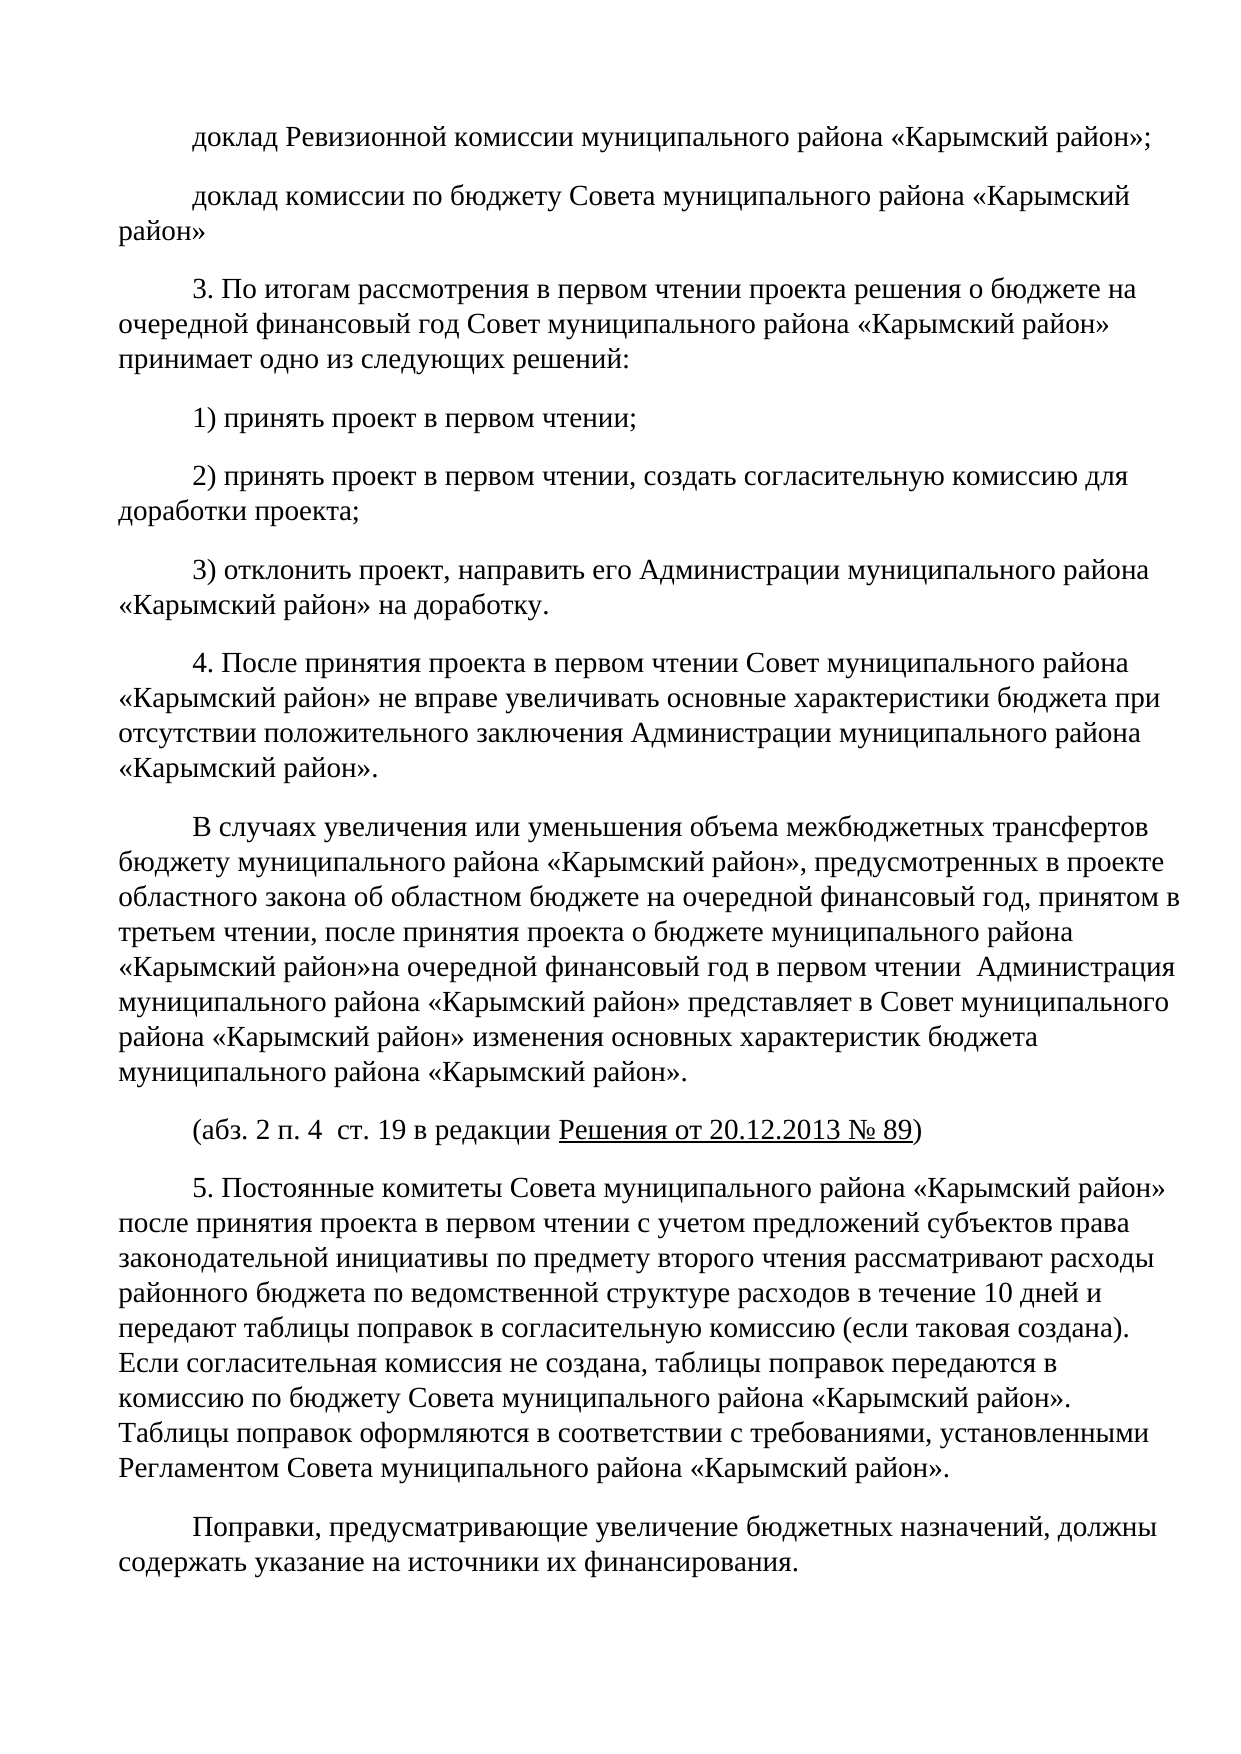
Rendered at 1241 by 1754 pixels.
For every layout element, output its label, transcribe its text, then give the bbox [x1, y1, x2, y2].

text 1) принять проект в первом чтении; [118, 398, 1181, 433]
text Поправки, предусматривающие увеличение бюджетных назначений, должны содержать указание на источники их финансирования. [118, 1507, 1181, 1577]
text 5. Постоянные комитеты Совета муниципального района «Карымский район» после принятия проекта в первом чтении с учетом предложений субъектов права законодательной инициативы по предмету второго чтения рассматривают расходы районного бюджета по ведомственной структуре расходов в течение 10 дней и передают таблицы поправок в согласительную комиссию (если таковая создана). Если согласительная комиссия не создана, таблицы поправок передаются в комиссию по бюджету Совета муниципального района «Карымский район». Таблицы поправок оформляются в соответствии с требованиями, установленными Регламентом Совета муниципального района «Карымский район». [118, 1169, 1181, 1484]
text 3) отклонить проект, направить его Администрации муниципального района «Карымский район» на доработку. [118, 550, 1181, 620]
text доклад Ревизионной комиссии муниципального района «Карымский район»; [118, 118, 1181, 153]
text 3. По итогам рассмотрения в первом чтении проекта решения о бюджете на очередной финансовый год Совет муниципального района «Карымский район» принимает одно из следующих решений: [118, 270, 1181, 375]
text доклад комиссии по бюджету Совета муниципального района «Карымский район» [118, 177, 1181, 247]
text (абз. 2 п. 4 ст. 19 в редакции Решения от 20.12.2013 № 89) [118, 1111, 1181, 1146]
text 2) принять проект в первом чтении, создать согласительную комиссию для доработки проекта; [118, 457, 1181, 527]
text 4. После принятия проекта в первом чтении Совет муниципального района «Карымский район» не вправе увеличивать основные характеристики бюджета при отсутствии положительного заключения Администрации муниципального района «Карымский район». [118, 644, 1181, 784]
text В случаях увеличения или уменьшения объема межбюджетных трансфертов бюджету муниципального района «Карымский район», предусмотренных в проекте областного закона об областном бюджете на очередной финансовый год, принятом в третьем чтении, после принятия проекта о бюджете муниципального района «Карымский район»на очередной финансовый год в первом чтении Администрация муниципального района «Карымский район» представляет в Совет муниципального района «Карымский район» изменения основных характеристик бюджета муниципального района «Карымский район». [118, 807, 1181, 1087]
